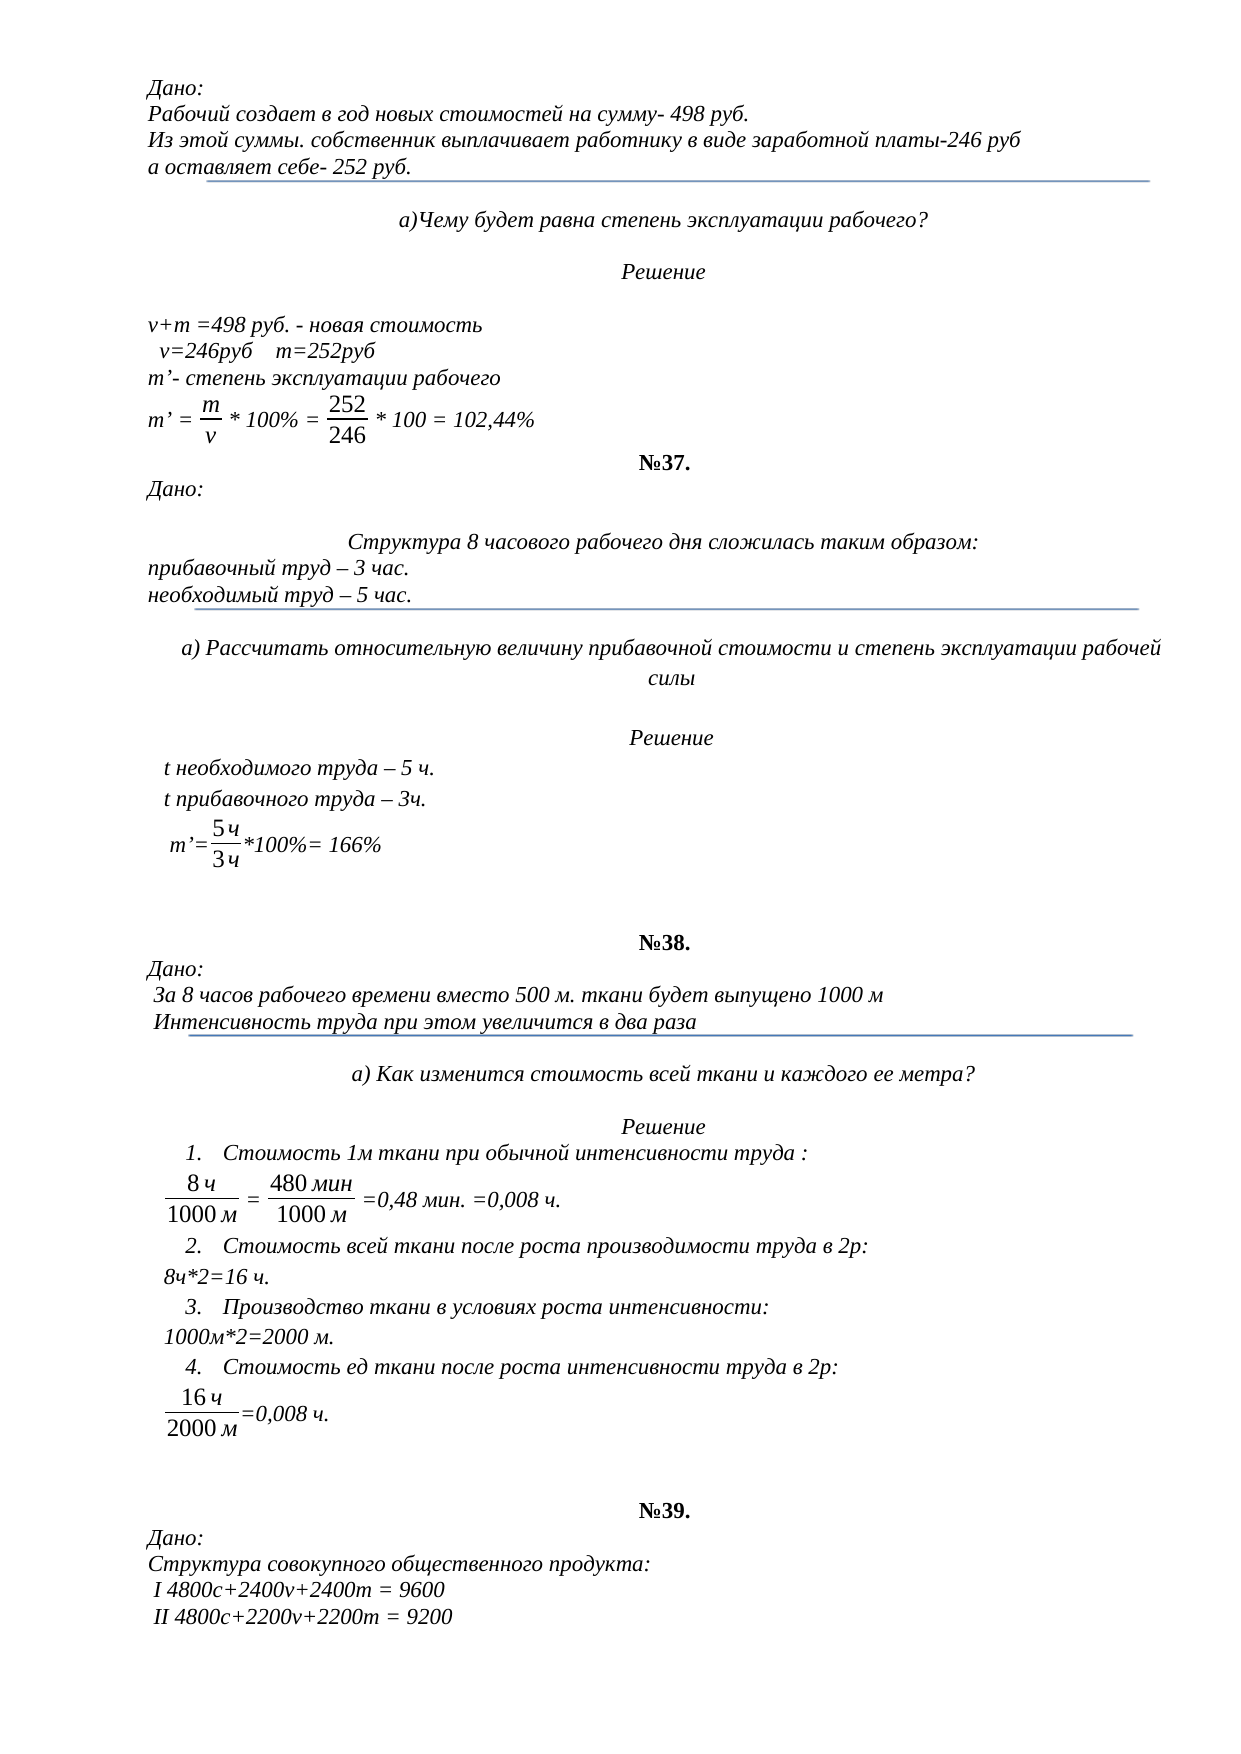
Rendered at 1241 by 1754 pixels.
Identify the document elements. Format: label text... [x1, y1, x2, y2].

list Производство ткани в условиях роста интенсивности: [185, 1293, 1181, 1319]
list m’=*100%= 166% [164, 815, 1181, 874]
text m’ = * 100% = * 100 = 102,44% [148, 390, 1181, 449]
list t прибавочного труда – 3ч. [164, 784, 1181, 811]
list а) Рассчитать относительную величину прибавочной стоимости и степень эксплуатации рабочей силы [164, 633, 1181, 690]
text Дано: [148, 1524, 1181, 1550]
text а)Чему будет равна степень эксплуатации рабочего? [148, 206, 1181, 232]
picture [187, 1034, 1135, 1039]
text Из этой суммы. собственник выплачивает работнику в виде заработной платы-246 руб [148, 127, 1181, 153]
list Решение [164, 724, 1181, 751]
list = =0,48 мин. =0,008 ч. [164, 1170, 1181, 1229]
text За 8 часов рабочего времени вместо 500 м. ткани будет выпущено 1000 м [148, 981, 1181, 1008]
list Стоимость всей ткани после роста производимости труда в 2р: [185, 1233, 1181, 1259]
text а) Как изменится стоимость всей ткани и каждого ее метра? [148, 1060, 1181, 1087]
list Стоимость ед ткани после роста интенсивности труда в 2р: [185, 1353, 1181, 1380]
text №39. [148, 1497, 1181, 1524]
text прибавочный труд – 3 час. [148, 554, 1181, 581]
text №38. [148, 929, 1181, 955]
text Структура 8 часового рабочего дня сложилась таким образом: [148, 528, 1181, 554]
list 1000м*2=2000 м. [164, 1323, 1181, 1349]
text Структура совокупного общественного продукта: [148, 1550, 1181, 1577]
picture [193, 607, 1141, 612]
text Дано: [148, 74, 1181, 100]
text Рабочий создает в год новых стоимостей на сумму- 498 руб. [148, 100, 1181, 127]
text Дано: [148, 955, 1181, 981]
text Интенсивность труда при этом увеличится в два раза [148, 1008, 1181, 1034]
text v=246руб m=252руб [148, 337, 1181, 364]
picture [205, 179, 1152, 184]
text Решение [148, 1113, 1181, 1139]
text №37. [148, 449, 1181, 475]
text I 4800c+2400v+2400m = 9600 [148, 1577, 1181, 1603]
list 8ч*2=16 ч. [164, 1263, 1181, 1289]
text необходимый труд – 5 час. [148, 581, 1181, 607]
list =0,008 ч. [164, 1384, 1181, 1443]
text а оставляет себе- 252 руб. [148, 153, 1181, 179]
text Дано: [148, 475, 1181, 502]
text II 4800c+2200v+2200m = 9200 [148, 1603, 1181, 1629]
list t необходимого труда – 5 ч. [164, 754, 1181, 781]
text Решение [148, 258, 1181, 285]
text m’- степень эксплуатации рабочего [148, 364, 1181, 390]
list Стоимость 1м ткани при обычной интенсивности труда : [185, 1139, 1181, 1166]
text v+m =498 руб. - новая стоимость [148, 311, 1181, 337]
